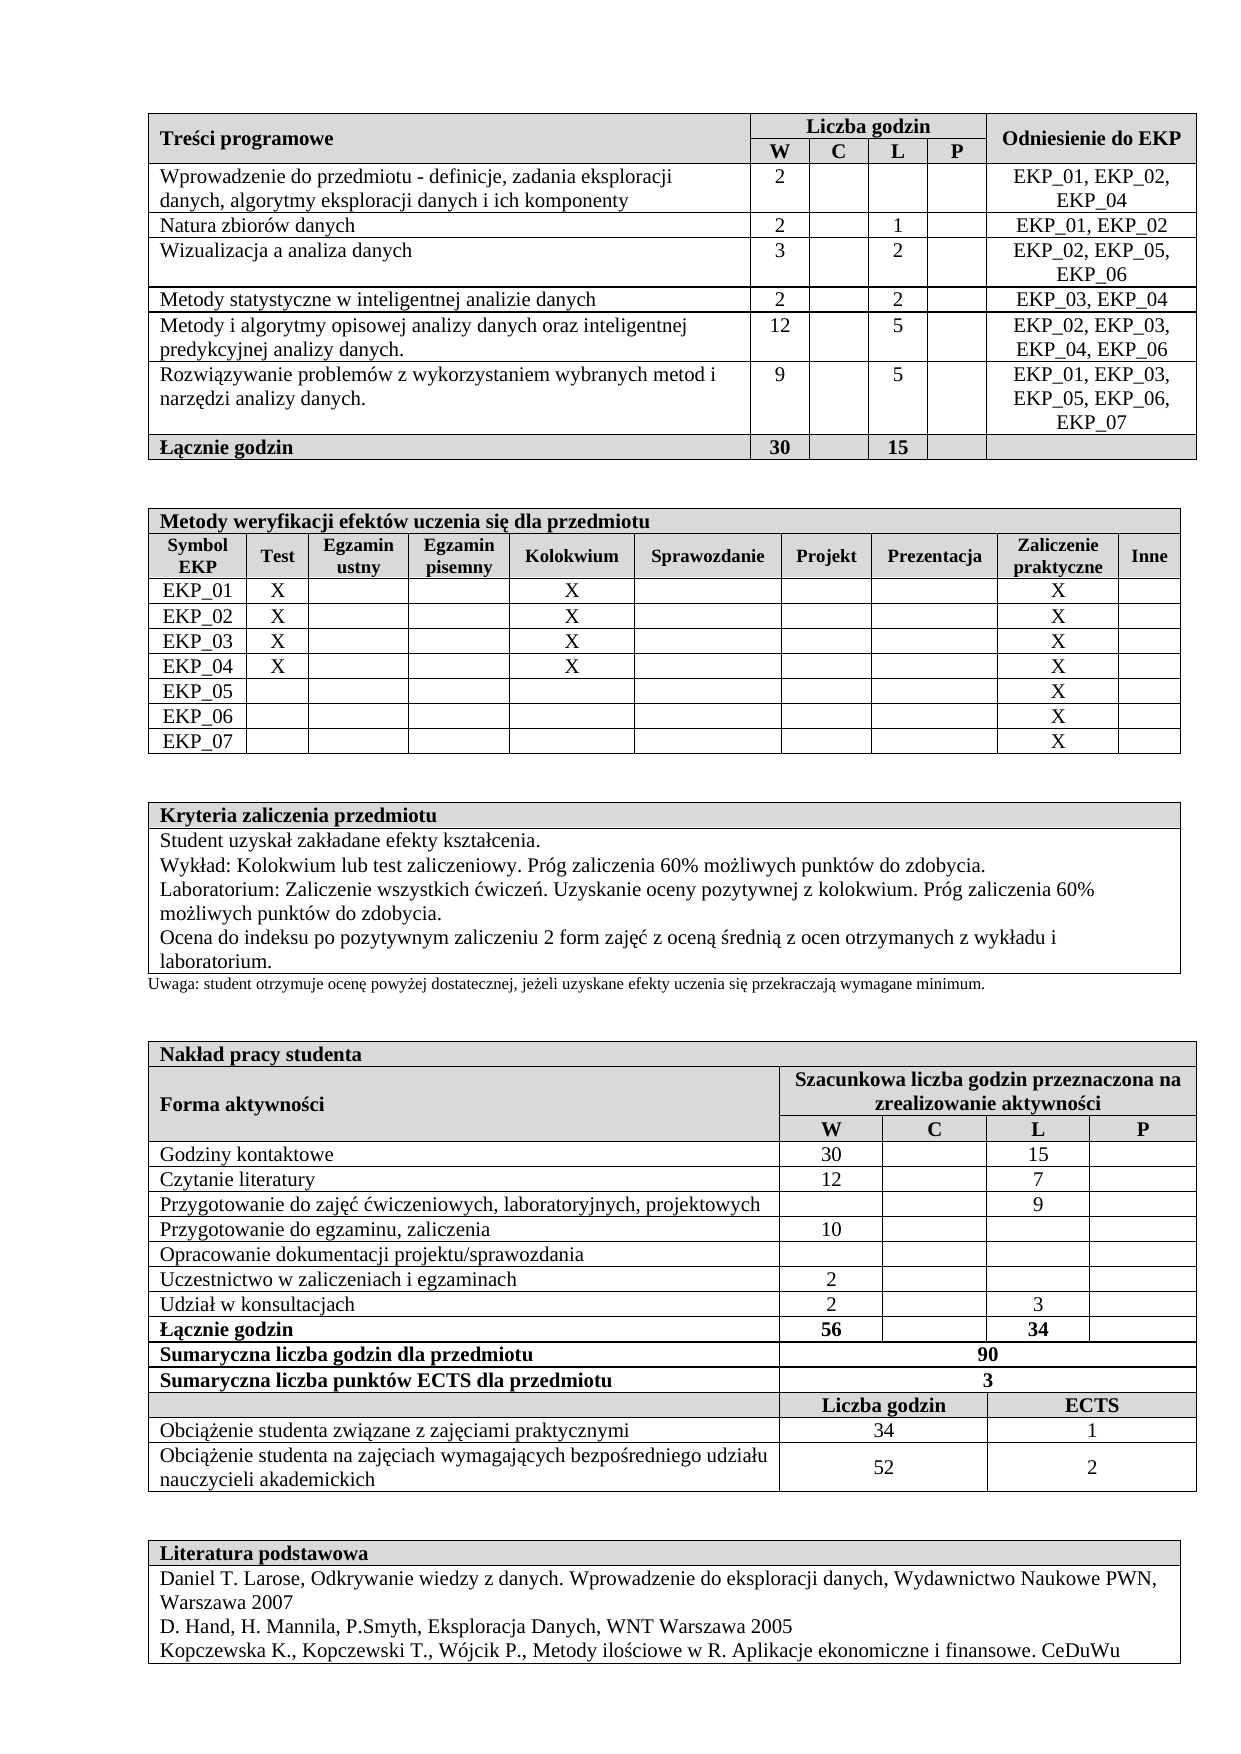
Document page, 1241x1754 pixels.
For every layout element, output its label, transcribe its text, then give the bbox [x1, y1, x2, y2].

table_cell 30 [751, 435, 809, 459]
table_cell [782, 604, 871, 628]
table_cell [1090, 1217, 1196, 1241]
table_cell 2 [751, 213, 809, 237]
table_cell 12 [780, 1167, 882, 1191]
table_cell Czytanie literatury [149, 1167, 779, 1191]
table_cell Rozwiązywanie problemów z wykorzystaniem wybranych metod i narzędzi analizy danych. [149, 362, 750, 434]
table_cell [928, 313, 986, 361]
table_cell Obciążenie studenta na zajęciach wymagających bezpośredniego udziału nauczycieli akademickich [149, 1443, 779, 1491]
table_header Odniesienie do EKP [987, 114, 1196, 163]
table_cell [928, 164, 986, 212]
table_cell Przygotowanie do egzaminu, zaliczenia [149, 1217, 779, 1241]
table_cell 15 [987, 1142, 1089, 1166]
table_cell [810, 164, 868, 212]
table_cell [409, 579, 509, 602]
table_cell X [247, 604, 308, 628]
table_cell [883, 1242, 986, 1266]
table_cell [510, 704, 634, 728]
table_cell 3 [780, 1368, 1196, 1392]
table_cell EKP_06 [149, 704, 246, 728]
table_cell X [998, 654, 1118, 678]
table_cell [247, 704, 308, 728]
table_cell EKP_02, EKP_03, EKP_04, EKP_06 [987, 313, 1196, 361]
table_cell [872, 729, 997, 753]
table_cell 56 [780, 1317, 882, 1341]
table_cell P [1090, 1116, 1196, 1141]
table_cell [883, 1267, 986, 1291]
table_cell 3 [751, 238, 809, 286]
table_cell P [928, 139, 986, 163]
table_cell Sumaryczna liczba punktów ECTS dla przedmiotu [149, 1368, 779, 1392]
table_cell [1090, 1242, 1196, 1266]
table_cell [872, 679, 997, 703]
table_cell [1119, 729, 1180, 753]
table_cell X [510, 654, 634, 678]
table_cell [928, 238, 986, 286]
table_cell [1090, 1167, 1196, 1191]
table_cell [987, 1217, 1089, 1241]
table_cell [810, 435, 868, 459]
table_cell [782, 629, 871, 653]
table_cell X [998, 704, 1118, 728]
table_cell [1090, 1317, 1196, 1341]
table_cell [309, 704, 408, 728]
table_cell [635, 679, 781, 703]
table_cell Sprawozdanie [635, 534, 781, 577]
table_cell 30 [780, 1142, 882, 1166]
table_cell Projekt [782, 534, 871, 577]
table_cell EKP_01, EKP_02, EKP_04 [987, 164, 1196, 212]
table_cell [987, 435, 1196, 459]
table_cell 90 [780, 1343, 1196, 1366]
table_cell 2 [869, 238, 927, 286]
table_cell [780, 1242, 882, 1266]
table_cell [409, 654, 509, 678]
table_cell Egzamin pisemny [409, 534, 509, 577]
table_header Treści programowe [149, 114, 750, 163]
table_cell [247, 679, 308, 703]
table_cell [1119, 679, 1180, 703]
table_cell [872, 579, 997, 602]
table_cell X [998, 579, 1118, 602]
table_cell [872, 654, 997, 678]
table_cell X [998, 729, 1118, 753]
table_cell Przygotowanie do zajęć ćwiczeniowych, laboratoryjnych, projektowych [149, 1192, 779, 1216]
table_cell [872, 629, 997, 653]
table_cell Metody statystyczne w inteligentnej analizie danych [149, 288, 750, 311]
table_cell C [883, 1116, 986, 1141]
table_cell [883, 1292, 986, 1316]
table_cell [409, 629, 509, 653]
table_cell EKP_03, EKP_04 [987, 288, 1196, 311]
table_cell X [998, 604, 1118, 628]
table_cell [409, 679, 509, 703]
table_cell [635, 629, 781, 653]
table_cell [782, 679, 871, 703]
table_cell [309, 654, 408, 678]
table_cell Sumaryczna liczba godzin dla przedmiotu [149, 1343, 779, 1366]
table_cell [810, 288, 868, 311]
table_cell EKP_01 [149, 579, 246, 602]
table_cell 2 [780, 1267, 882, 1291]
table_header Literatura podstawowa [149, 1541, 1180, 1565]
table_cell X [510, 604, 634, 628]
table_cell [782, 729, 871, 753]
table_cell [782, 704, 871, 728]
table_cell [149, 1566, 1180, 1662]
table_header Liczba godzin [751, 114, 986, 138]
table_cell Student uzyskał zakładane efekty kształcenia. Wykład: Kolokwium lub test zaliczeniowy. Próg zaliczenia 60% możliwych punktów do zdobycia. Laboratorium: Zaliczenie wszystkich ćwiczeń. Uzyskanie oceny pozytywnej z kolokwium. Próg zaliczenia 60% możliwych punktów do zdobycia. Ocena do indeksu po pozytywnym zaliczeniu 2 form zajęć z oceną średnią z ocen otrzymanych z wykładu i laboratorium. [149, 829, 1180, 973]
table_cell EKP_03 [149, 629, 246, 653]
table_cell Prezentacja [872, 534, 997, 577]
table_cell Kolokwium [510, 534, 634, 577]
table_cell [309, 579, 408, 602]
table_cell [409, 604, 509, 628]
table_cell [928, 435, 986, 459]
table_cell [635, 729, 781, 753]
table_cell [810, 238, 868, 286]
table_cell [810, 313, 868, 361]
table_cell 7 [987, 1167, 1089, 1191]
table_cell 9 [751, 362, 809, 434]
table_cell Metody i algorytmy opisowej analizy danych oraz inteligentnej predykcyjnej analizy danych. [149, 313, 750, 361]
table_cell [1090, 1292, 1196, 1316]
table_cell 12 [751, 313, 809, 361]
table_cell 2 [869, 288, 927, 311]
table_cell [635, 579, 781, 602]
table_cell Egzamin ustny [309, 534, 408, 577]
table_cell Uczestnictwo w zaliczeniach i egzaminach [149, 1267, 779, 1291]
table_cell [635, 604, 781, 628]
table_cell [869, 164, 927, 212]
table_cell Wizualizacja a analiza danych [149, 238, 750, 286]
table_header Metody weryfikacji efektów uczenia się dla przedmiotu [149, 509, 1180, 533]
table_cell [928, 362, 986, 434]
table_cell 34 [987, 1317, 1089, 1341]
table_cell Łącznie godzin [149, 1317, 779, 1341]
table_cell EKP_02, EKP_05, EKP_06 [987, 238, 1196, 286]
table_cell X [998, 629, 1118, 653]
table_cell W [780, 1116, 882, 1141]
table_cell [247, 729, 308, 753]
table_cell [409, 704, 509, 728]
table_cell Wprowadzenie do przedmiotu - definicje, zadania eksploracji danych, algorytmy eksploracji danych i ich komponenty [149, 164, 750, 212]
table_cell [883, 1317, 986, 1341]
table_cell Test [247, 534, 308, 577]
table_cell [883, 1217, 986, 1241]
table_cell 15 [869, 435, 927, 459]
table_cell [309, 729, 408, 753]
table_cell [928, 213, 986, 237]
table_cell EKP_07 [149, 729, 246, 753]
table_cell 5 [869, 362, 927, 434]
table_cell Łącznie godzin [149, 435, 750, 459]
text Uwaga: student otrzymuje ocenę powyżej dostatecznej, jeżeli uzyskane efekty uczenia się przekraczają wymagane minimum. [148, 974, 1181, 993]
table_cell 1 [869, 213, 927, 237]
table_cell [928, 288, 986, 311]
table_cell Liczba godzin [780, 1393, 987, 1417]
table_cell L [869, 139, 927, 163]
table_header Kryteria zaliczenia przedmiotu [149, 803, 1180, 827]
table_cell 5 [869, 313, 927, 361]
table_cell L [987, 1116, 1089, 1141]
table_cell EKP_04 [149, 654, 246, 678]
table_cell Symbol EKP [149, 534, 246, 577]
table_cell C [810, 139, 868, 163]
table_cell [987, 1242, 1089, 1266]
table_cell [1090, 1142, 1196, 1166]
table_cell [810, 213, 868, 237]
table_cell [872, 704, 997, 728]
table_cell X [510, 579, 634, 602]
table_cell EKP_05 [149, 679, 246, 703]
table_cell [309, 604, 408, 628]
table_cell 1 [988, 1418, 1196, 1442]
table_cell [149, 1393, 779, 1417]
table_cell W [751, 139, 809, 163]
table_cell 52 [780, 1443, 987, 1491]
table_cell 34 [780, 1418, 987, 1442]
table_cell [810, 362, 868, 434]
table_cell [1119, 604, 1180, 628]
table_cell [883, 1167, 986, 1191]
table_cell [883, 1142, 986, 1166]
table_cell X [247, 579, 308, 602]
table_cell Inne [1119, 534, 1180, 577]
table_cell [1119, 704, 1180, 728]
table_cell Zaliczenie praktyczne [998, 534, 1118, 577]
table_cell 3 [987, 1292, 1089, 1316]
table_cell [782, 579, 871, 602]
table_cell [510, 679, 634, 703]
table_cell Obciążenie studenta związane z zajęciami praktycznymi [149, 1418, 779, 1442]
table_cell [309, 629, 408, 653]
table_header Nakład pracy studenta [149, 1042, 1196, 1066]
table_cell Opracowanie dokumentacji projektu/sprawozdania [149, 1242, 779, 1266]
table_cell [510, 729, 634, 753]
table_cell [635, 704, 781, 728]
table_cell Natura zbiorów danych [149, 213, 750, 237]
table_cell 2 [751, 164, 809, 212]
table_cell 2 [751, 288, 809, 311]
table_cell [1119, 629, 1180, 653]
table_cell X [998, 679, 1118, 703]
table_cell [872, 604, 997, 628]
table_cell Godziny kontaktowe [149, 1142, 779, 1166]
table_cell [780, 1192, 882, 1216]
table_cell 10 [780, 1217, 882, 1241]
table_cell Forma aktywności [149, 1067, 779, 1141]
table_cell Szacunkowa liczba godzin przeznaczona na zrealizowanie aktywności [780, 1067, 1196, 1115]
table_cell X [247, 654, 308, 678]
table_cell X [247, 629, 308, 653]
table_cell Udział w konsultacjach [149, 1292, 779, 1316]
table_cell [635, 654, 781, 678]
table_cell [782, 654, 871, 678]
table_cell [987, 1267, 1089, 1291]
table_cell EKP_01, EKP_03, EKP_05, EKP_06, EKP_07 [987, 362, 1196, 434]
table_cell EKP_01, EKP_02 [987, 213, 1196, 237]
table_cell [1119, 579, 1180, 602]
table_cell 2 [988, 1443, 1196, 1491]
table_cell 9 [987, 1192, 1089, 1216]
table_cell [1119, 654, 1180, 678]
table_cell [1090, 1192, 1196, 1216]
table_cell X [510, 629, 634, 653]
table_cell [409, 729, 509, 753]
table_cell [883, 1192, 986, 1216]
table_cell EKP_02 [149, 604, 246, 628]
table_cell ECTS [988, 1393, 1196, 1417]
table_cell [1090, 1267, 1196, 1291]
table_cell 2 [780, 1292, 882, 1316]
table_cell [309, 679, 408, 703]
